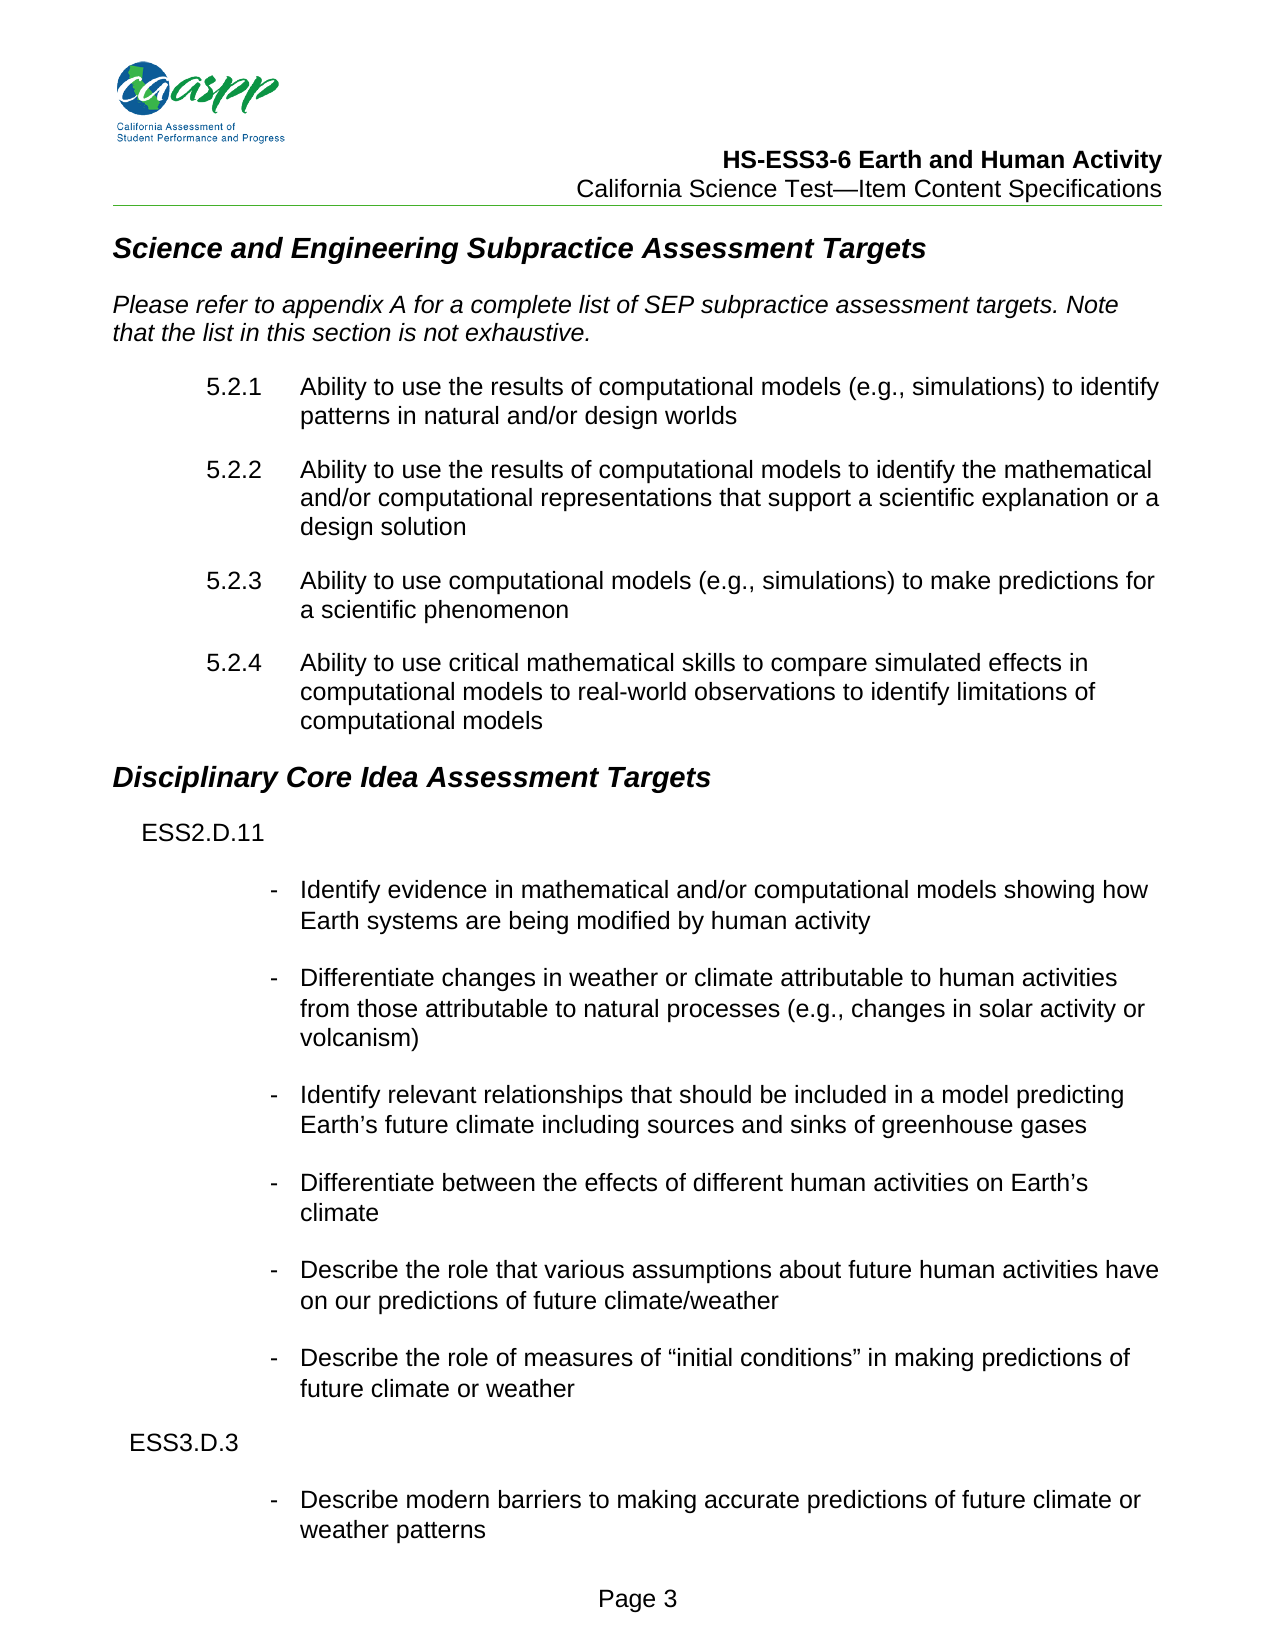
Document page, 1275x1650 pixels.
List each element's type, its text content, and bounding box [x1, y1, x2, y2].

text Please refer to appendix A for a complete list of SEP subpractice assessment targets. Note that the list in this section is not exhaustive. [112, 290, 1162, 347]
text Identify evidence in mathematical and/or computational models showing how Earth systems are being modified by human activity [270, 872, 1162, 935]
subtitle Disciplinary Core Idea Assessment Targets [112, 760, 1162, 793]
subtitle Science and Engineering Subpractice Assessment Targets [112, 231, 1162, 265]
text 5.2.2 Ability to use the results of computational models to identify the mathematical and/or computational representations that support a scientific explanation or a design solution [206, 455, 1162, 541]
text Describe the role of measures of “initial conditions” in making predictions of future climate or weather [270, 1340, 1162, 1403]
picture [112, 60, 287, 146]
text Describe modern barriers to making accurate predictions of future climate or weather patterns [270, 1481, 1162, 1544]
text Differentiate changes in weather or climate attributable to human activities from those attributable to natural processes (e.g., changes in solar activity or volcanism) [270, 960, 1162, 1051]
subtitle ESS2.D.11 [141, 818, 1162, 847]
text Identify relevant relationships that should be included in a model predicting Earth’s future climate including sources and sinks of greenhouse gases [270, 1076, 1162, 1139]
subtitle ESS3.D.3 [129, 1428, 1162, 1456]
text 5.2.4 Ability to use critical mathematical skills to compare simulated effects in computational models to real-world observations to identify limitations of computational models [206, 648, 1162, 735]
text 5.2.1 Ability to use the results of computational models (e.g., simulations) to identify patterns in natural and/or design worlds [206, 372, 1162, 430]
text 5.2.3 Ability to use computational models (e.g., simulations) to make predictions for a scientific phenomenon [206, 566, 1162, 623]
text Differentiate between the effects of different human activities on Earth’s climate [270, 1164, 1162, 1227]
text Describe the role that various assumptions about future human activities have on our predictions of future climate/weather [270, 1252, 1162, 1315]
